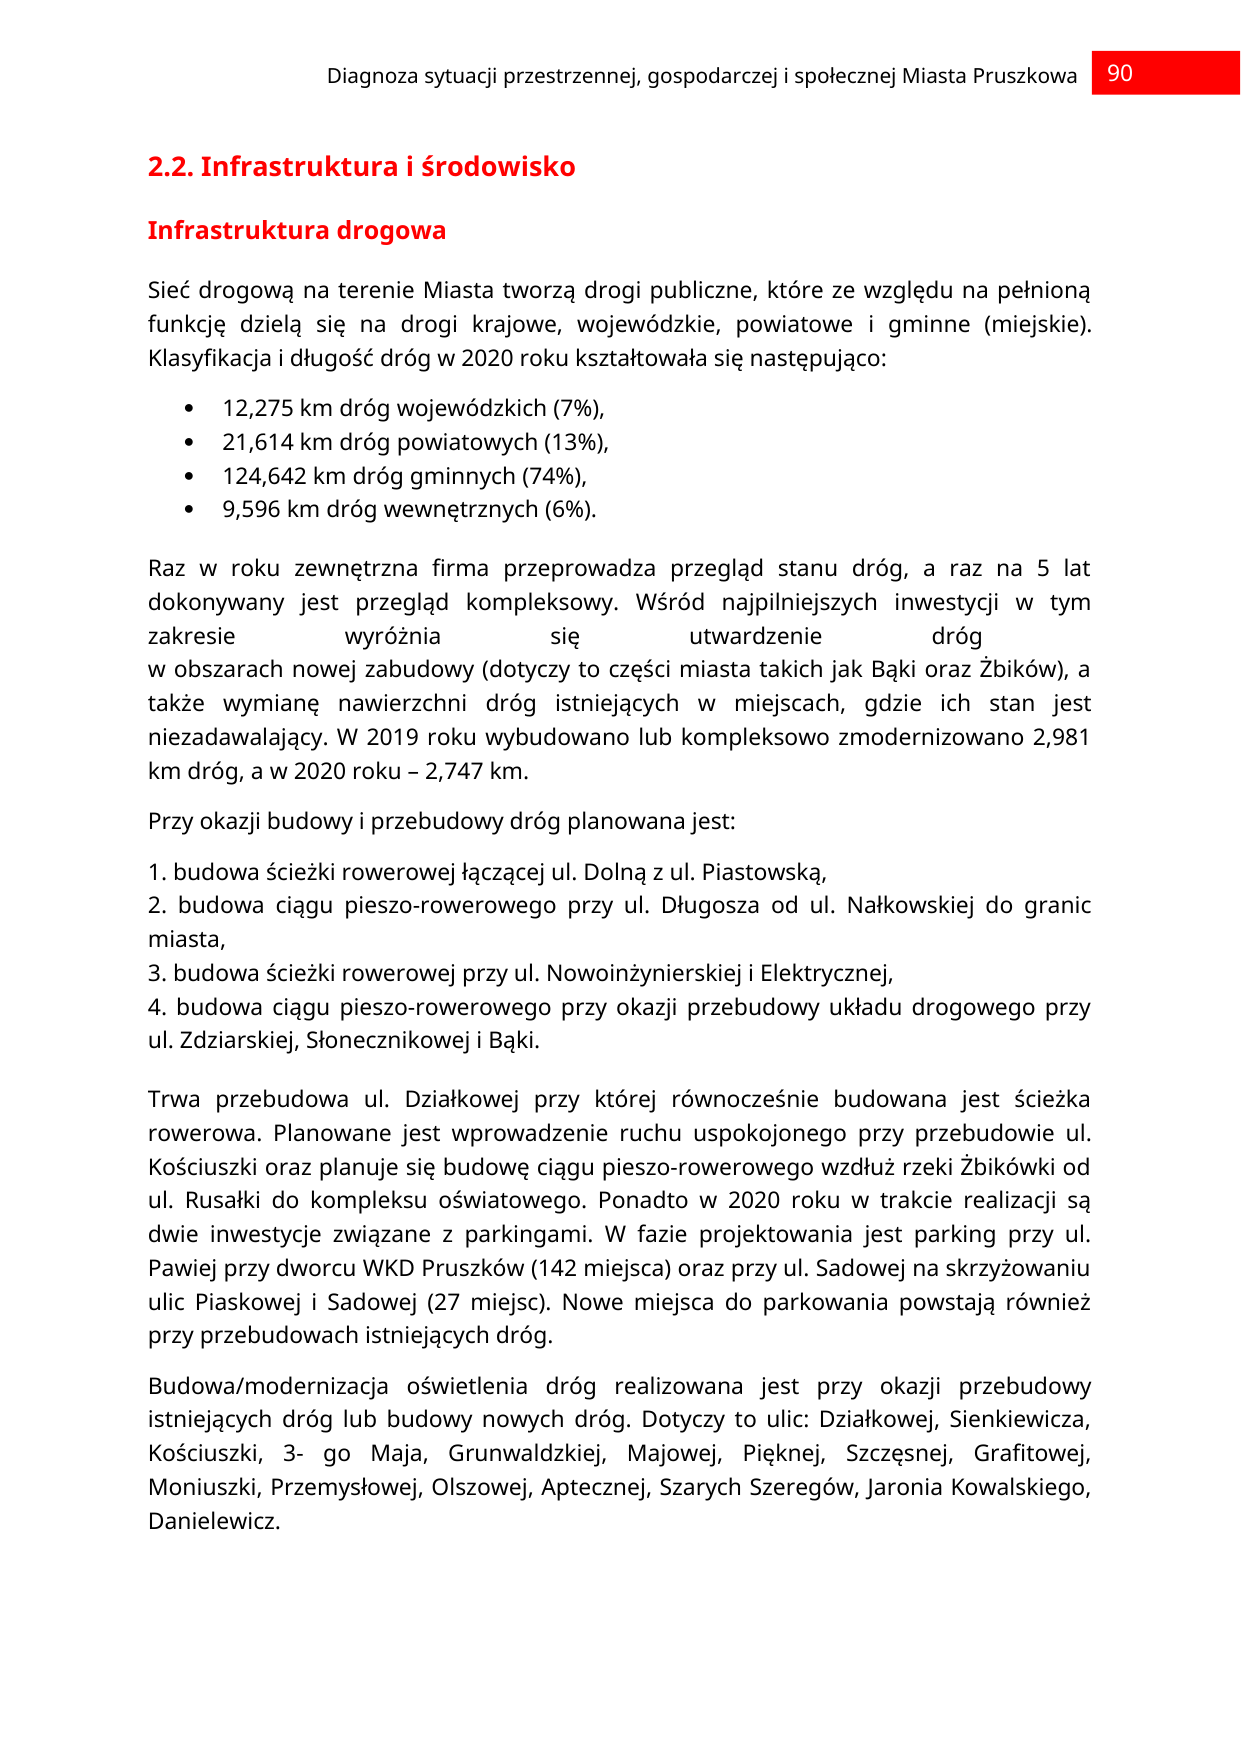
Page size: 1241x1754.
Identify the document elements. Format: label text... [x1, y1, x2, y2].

text 1. budowa ścieżki rowerowej łączącej ul. Dolną z ul. Piastowską, [148, 856, 1092, 887]
list 9,596 km dróg wewnętrznych (6%). [185, 493, 1092, 525]
text Przy okazji budowy i przebudowy dróg planowana jest: [148, 805, 1092, 836]
text Sieć drogową na terenie Miasta tworzą drogi publiczne, które ze względu na pełnioną funkcję dzielą się na drogi krajowe, wojewódzkie, powiatowe i gminne (miejskie). Klasyfikacja i długość dróg w 2020 roku kształtowała się następująco: [148, 274, 1092, 373]
text Infrastruktura drogowa [148, 212, 1092, 247]
list 124,642 km dróg gminnych (74%), [185, 460, 1092, 491]
text 2.2. Infrastruktura i środowisko [148, 148, 1092, 184]
text 3. budowa ścieżki rowerowej przy ul. Nowoinżynierskiej i Elektrycznej, [148, 957, 1092, 988]
text 2. budowa ciągu pieszo-rowerowego przy ul. Długosza od ul. Nałkowskiej do granic miasta, [148, 889, 1092, 954]
text Raz w roku zewnętrzna firma przeprowadza przegląd stanu dróg, a raz na 5 lat dokonywany jest przegląd kompleksowy. Wśród najpilniejszych inwestycji w tym zakresie wyróżnia się utwardzenie dróg w obszarach nowej zabudowy (dotyczy to części miasta takich jak Bąki oraz Żbików), a także wymianę nawierzchni dróg istniejących w miejscach, gdzie ich stan jest niezadawalający. W 2019 roku wybudowano lub kompleksowo zmodernizowano 2,981 km dróg, a w 2020 roku – 2,747 km. [148, 552, 1092, 786]
list 21,614 km dróg powiatowych (13%), [185, 426, 1092, 457]
text 4. budowa ciągu pieszo-rowerowego przy okazji przebudowy układu drogowego przy ul. Zdziarskiej, Słonecznikowej i Bąki. [148, 991, 1092, 1056]
text Budowa/modernizacja oświetlenia dróg realizowana jest przy okazji przebudowy istniejących dróg lub budowy nowych dróg. Dotyczy to ulic: Działkowej, Sienkiewicza, Kościuszki, 3- go Maja, Grunwaldzkiej, Majowej, Pięknej, Szczęsnej, Grafitowej, Moniuszki, Przemysłowej, Olszowej, Aptecznej, Szarych Szeregów, Jaronia Kowalskiego, Danielewicz. [148, 1370, 1092, 1536]
text Trwa przebudowa ul. Działkowej przy której równocześnie budowana jest ścieżka rowerowa. Planowane jest wprowadzenie ruchu uspokojonego przy przebudowie ul. Kościuszki oraz planuje się budowę ciągu pieszo-rowerowego wzdłuż rzeki Żbikówki od ul. Rusałki do kompleksu oświatowego. Ponadto w 2020 roku w trakcie realizacji są dwie inwestycje związane z parkingami. W fazie projektowania jest parking przy ul. Pawiej przy dworcu WKD Pruszków (142 miejsca) oraz przy ul. Sadowej na skrzyżowaniu ulic Piaskowej i Sadowej (27 miejsc). Nowe miejsca do parkowania powstają również przy przebudowach istniejących dróg. [148, 1083, 1092, 1351]
list 12,275 km dróg wojewódzkich (7%), [185, 392, 1092, 423]
